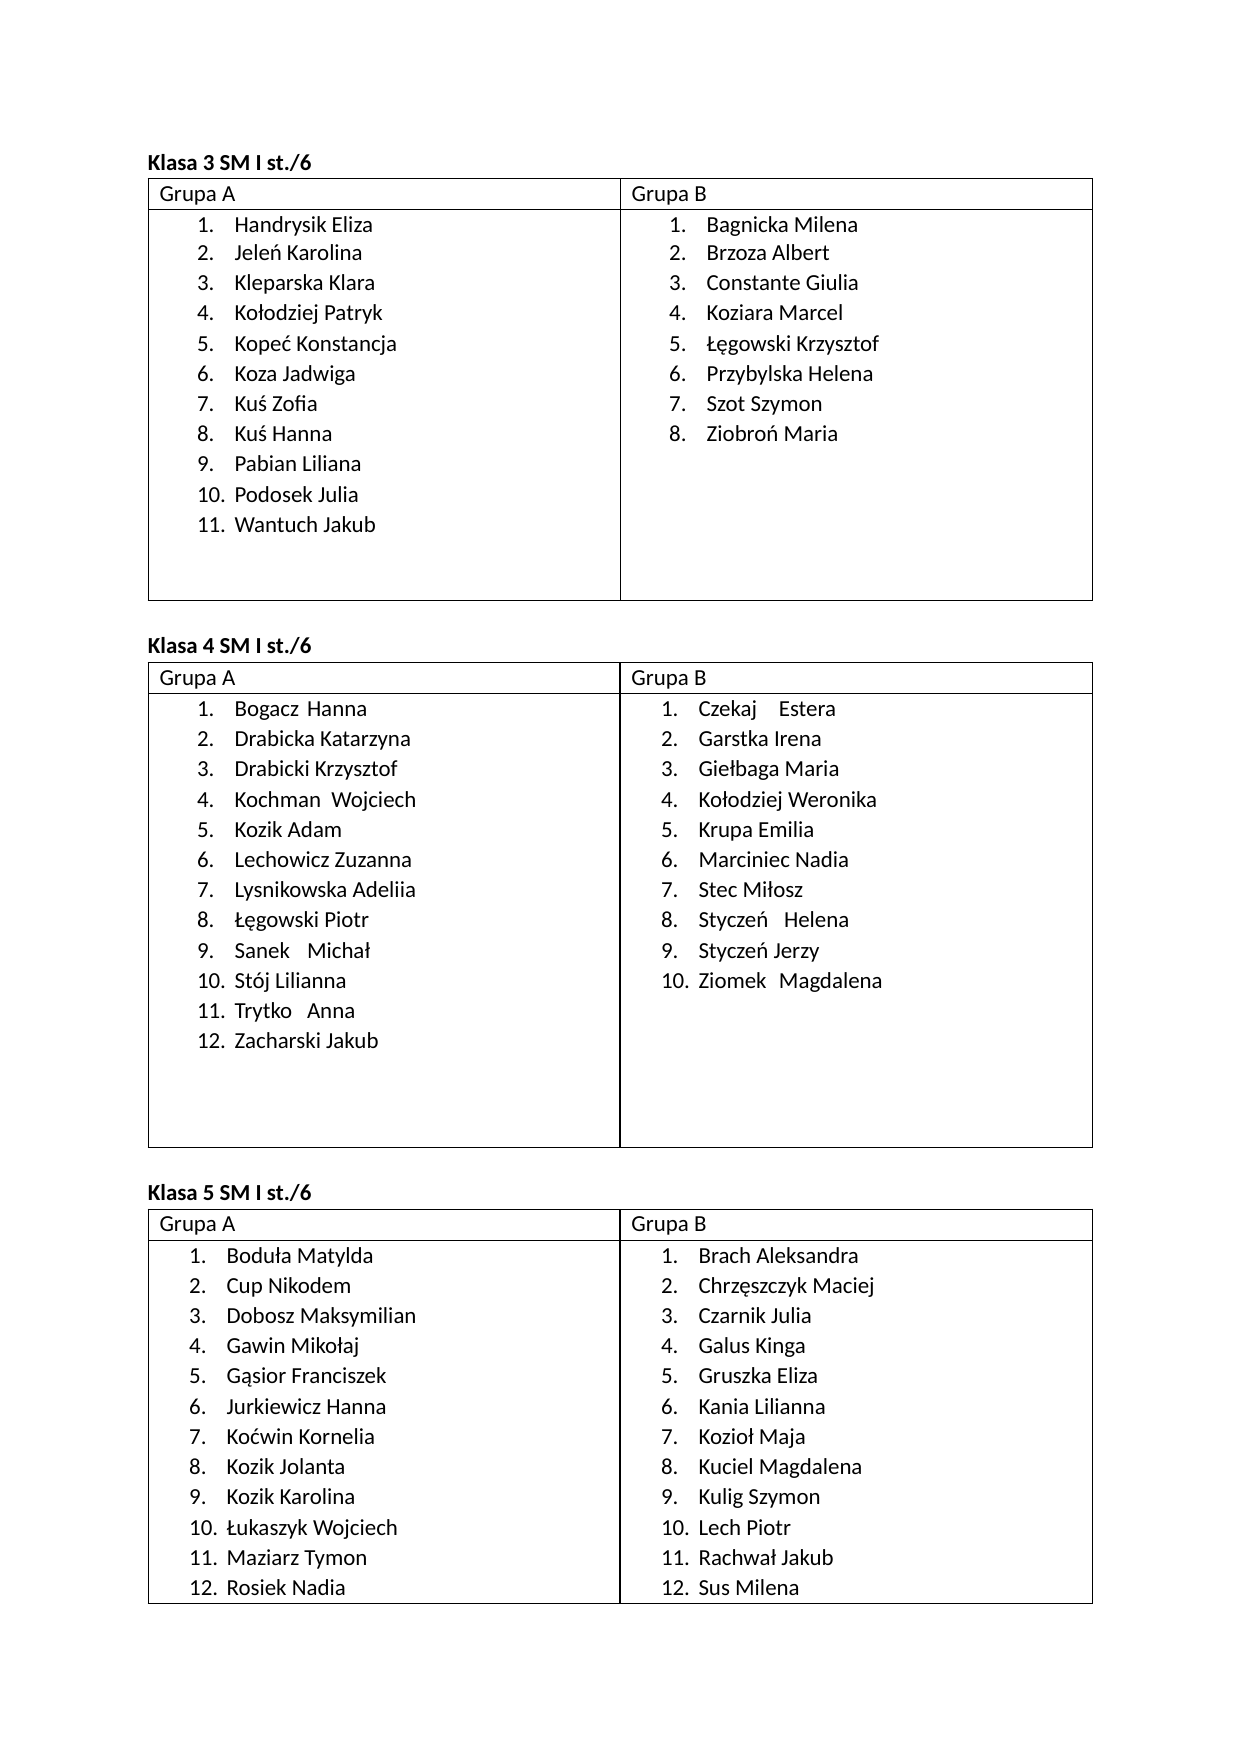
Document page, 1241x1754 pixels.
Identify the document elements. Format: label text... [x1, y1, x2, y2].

table_cell Bogacz Hanna Drabicka Katarzyna Drabicki Krzysztof Kochman Wojciech Kozik Adam Lechowicz Zuzanna Lysnikowska Adeliia Łęgowski Piotr Sanek Michał Stój Lilianna Trytko Anna Zacharski Jakub [149, 694, 619, 1147]
table_cell Handrysik Eliza Jeleń Karolina Kleparska Klara Kołodziej Patryk Kopeć Konstancja Koza Jadwiga Kuś Zofia Kuś Hanna Pabian Liliana Podosek Julia Wantuch Jakub [149, 210, 620, 600]
text Klasa 3 SM I st./6 [148, 148, 1093, 176]
text Klasa 5 SM I st./6 [148, 1178, 1093, 1206]
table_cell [621, 1241, 1092, 1603]
text Klasa 4 SM I st./6 [148, 632, 1093, 660]
table_header Grupa A [149, 663, 619, 693]
table_cell Bagnicka Milena Brzoza Albert Constante Giulia Koziara Marcel Łęgowski Krzysztof Przybylska Helena Szot Szymon Ziobroń Maria [621, 210, 1092, 600]
table_header Grupa A [149, 179, 620, 209]
table_cell Czekaj Estera Garstka Irena Giełbaga Maria Kołodziej Weronika Krupa Emilia Marciniec Nadia Stec Miłosz Styczeń Helena Styczeń Jerzy Ziomek Magdalena [621, 694, 1092, 1147]
table_header Grupa B [621, 663, 1092, 693]
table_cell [149, 1241, 619, 1603]
table_header Grupa B [621, 179, 1092, 209]
table_header Grupa A [149, 1210, 619, 1240]
table_header Grupa B [621, 1210, 1092, 1240]
